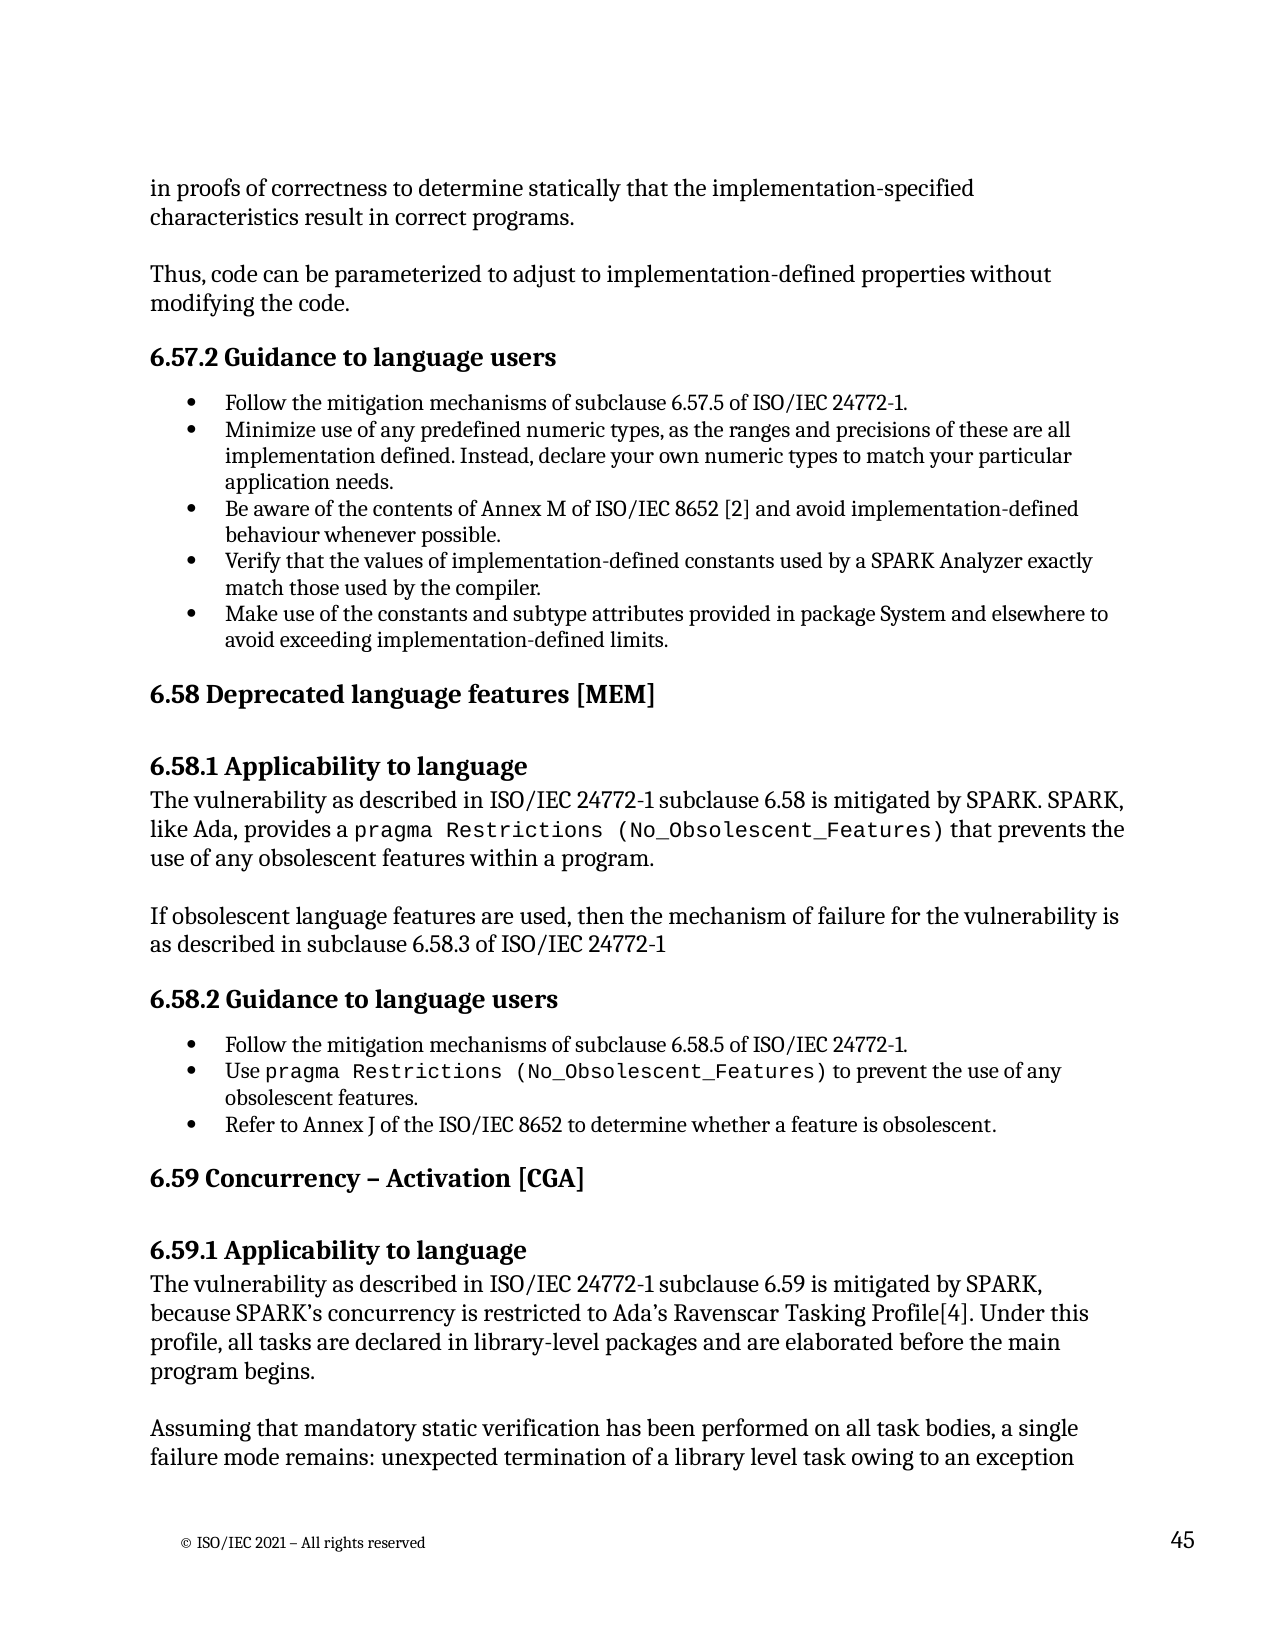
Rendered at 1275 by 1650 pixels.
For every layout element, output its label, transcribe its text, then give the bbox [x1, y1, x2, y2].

subtitle 6.58.1 Applicability to language [150, 751, 1125, 782]
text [150, 1414, 1125, 1472]
text The vulnerability as described in ISO/IEC 24772-1 subclause 6.58 is mitigated by SPARK. SPARK, like Ada, provides a pragma Restrictions (No_Obsolescent_Features) that prevents the use of any obsolescent features within a program. [150, 786, 1125, 873]
subtitle 6.59 Concurrency – Activation [CGA] [150, 1163, 1125, 1194]
list Follow the mitigation mechanisms of subclause 6.57.5 of ISO/IEC 24772-1. [187, 390, 1125, 416]
list Follow the mitigation mechanisms of subclause 6.58.5 of ISO/IEC 24772-1. [187, 1032, 1125, 1058]
subtitle 6.58.2 Guidance to language users [150, 984, 1125, 1015]
text If obsolescent language features are used, then the mechanism of failure for the vulnerability is as described in subclause 6.58.3 of ISO/IEC 24772-1 [150, 902, 1125, 959]
list Be aware of the contents of Annex M of ISO/IEC 8652 [2] and avoid implementation-defined behaviour whenever possible. [187, 496, 1125, 548]
list Make use of the constants and subtype attributes provided in package System and elsewhere to avoid exceeding implementation-defined limits. [187, 601, 1125, 654]
list Use pragma Restrictions (No_Obsolescent_Features) to prevent the use of any obsolescent features. [187, 1058, 1125, 1111]
subtitle 6.59.1 Applicability to language [150, 1235, 1125, 1266]
list Refer to Annex J of the ISO/IEC 8652 to determine whether a feature is obsolescent. [187, 1111, 1125, 1138]
list Verify that the values of implementation-defined constants used by a SPARK Analyzer exactly match those used by the compiler. [187, 548, 1125, 601]
subtitle 6.58 Deprecated language features [MEM] [150, 679, 1125, 710]
subtitle 6.57.2 Guidance to language users [150, 342, 1125, 374]
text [150, 174, 1125, 231]
list Minimize use of any predefined numeric types, as the ranges and precisions of these are all implementation defined. Instead, declare your own numeric types to match your particular application needs. [187, 416, 1125, 496]
text Thus, code can be parameterized to adjust to implementation-defined properties without modifying the code. [150, 260, 1125, 317]
text The vulnerability as described in ISO/IEC 24772-1 subclause 6.59 is mitigated by SPARK, because SPARK’s concurrency is restricted to Ada’s Ravenscar Tasking Profile[4]. Under this profile, all tasks are declared in library-level packages and are elaborated before the main program begins. [150, 1270, 1125, 1385]
